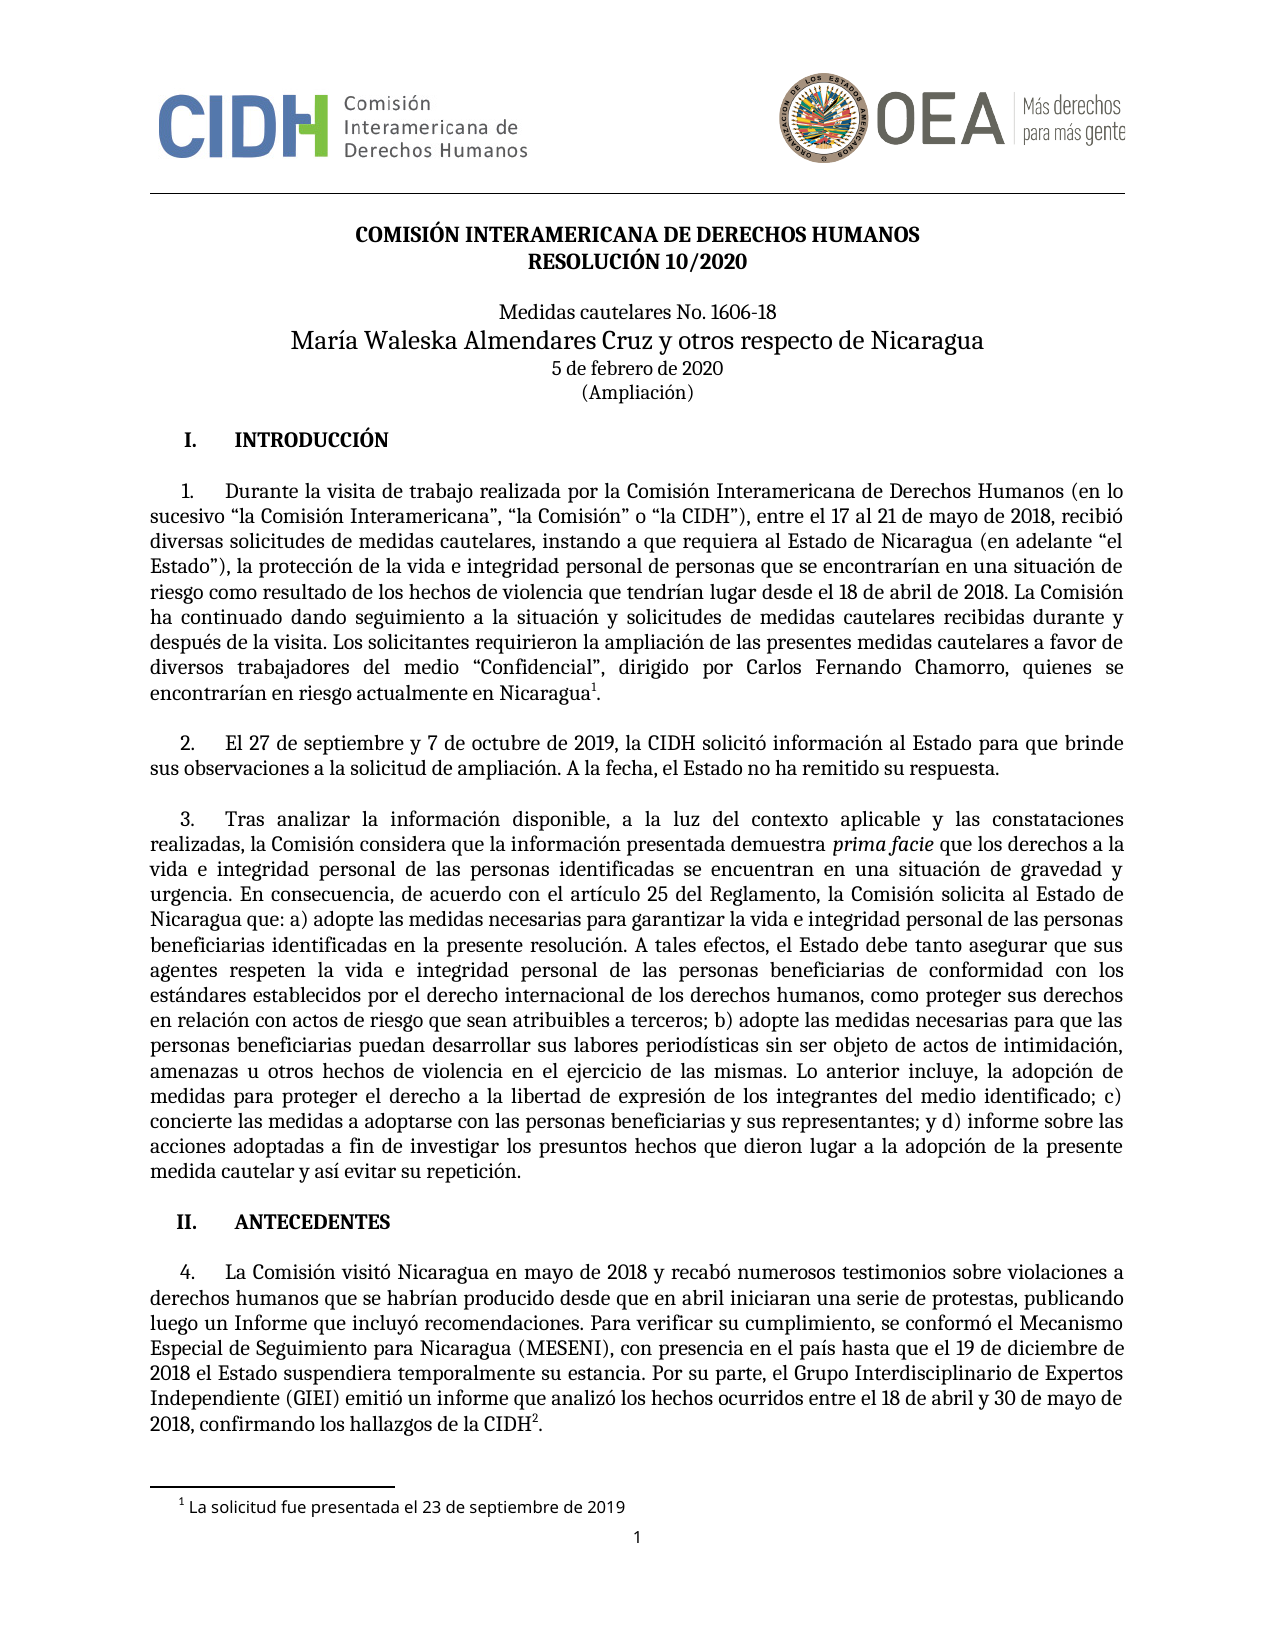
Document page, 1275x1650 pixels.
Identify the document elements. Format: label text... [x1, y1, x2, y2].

list Durante la visita de trabajo realizada por la Comisión Interamericana de Derechos Humanos (en lo sucesivo “la Comisión Interamericana”, “la Comisión” o “la CIDH”), entre el 17 al 21 de mayo de 2018, recibió diversas solicitudes de medidas cautelares, instando a que requiera al Estado de Nicaragua (en adelante “el Estado”), la protección de la vida e integridad personal de personas que se encontrarían en una situación de riesgo como resultado de los hechos de violencia que tendrían lugar desde el 18 de abril de 2018. La Comisión ha continuado dando seguimiento a la situación y solicitudes de medidas cautelares recibidas durante y después de la visita. Los solicitantes requirieron la ampliación de las presentes medidas cautelares a favor de diversos trabajadores del medio “Confidencial”, dirigido por Carlos Fernando Chamorro, quienes se encontrarían en riesgo actualmente en Nicaragua. [150, 479, 1125, 706]
text COMISIÓN INTERAMERICANA DE DERECHOS HUMANOS [150, 222, 1125, 248]
list La Comisión visitó Nicaragua en mayo de 2018 y recabó numerosos testimonios sobre violaciones a derechos humanos que se habrían producido desde que en abril iniciaran una serie de protestas, publicando luego un Informe que incluyó recomendaciones. Para verificar su cumplimiento, se conformó el Mecanismo Especial de Seguimiento para Nicaragua (MESENI), con presencia en el país hasta que el 19 de diciembre de 2018 el Estado suspendiera temporalmente su estancia. Por su parte, el Grupo Interdisciplinario de Expertos Independiente (GIEI) emitió un informe que analizó los hechos ocurridos entre el 18 de abril y 30 de mayo de 2018, confirmando los hallazgos de la CIDH. [150, 1260, 1125, 1437]
text María Waleska Almendares Cruz y otros respecto de Nicaragua [150, 325, 1125, 356]
picture [779, 73, 1125, 163]
list Tras analizar la información disponible, a la luz del contexto aplicable y las constataciones realizadas, la Comisión considera que la información presentada demuestra prima facie que los derechos a la vida e integridad personal de las personas identificadas se encuentran en una situación de gravedad y urgencia. En consecuencia, de acuerdo con el artículo 25 del Reglamento, la Comisión solicita al Estado de Nicaragua que: a) adopte las medidas necesarias para garantizar la vida e integridad personal de las personas beneficiarias identificadas en la presente resolución. A tales efectos, el Estado debe tanto asegurar que sus agentes respeten la vida e integridad personal de las personas beneficiarias de conformidad con los estándares establecidos por el derecho internacional de los derechos humanos, como proteger sus derechos en relación con actos de riesgo que sean atribuibles a terceros; b) adopte las medidas necesarias para que las personas beneficiarias puedan desarrollar sus labores periodísticas sin ser objeto de actos de intimidación, amenazas u otros hechos de violencia en el ejercicio de las mismas. Lo anterior incluye, la adopción de medidas para proteger el derecho a la libertad de expresión de los integrantes del medio identificado; c) concierte las medidas a adoptarse con las personas beneficiarias y sus representantes; y d) informe sobre las acciones adoptadas a fin de investigar los presuntos hechos que dieron lugar a la adopción de la presente medida cautelar y así evitar su repetición. [150, 806, 1125, 1184]
text 5 de febrero de 2020 [150, 356, 1125, 380]
list INTRODUCCIÓN [197, 428, 1125, 453]
list ANTECEDENTES [197, 1210, 1125, 1235]
text RESOLUCIÓN 10/2020 [150, 248, 1125, 275]
text (Ampliación) [150, 380, 1125, 404]
picture [150, 88, 537, 163]
list El 27 de septiembre y 7 de octubre de 2019, la CIDH solicitó información al Estado para que brinde sus observaciones a la solicitud de ampliación. A la fecha, el Estado no ha remitido su respuesta. [150, 731, 1125, 781]
text Medidas cautelares No. 1606-18 [150, 300, 1125, 325]
